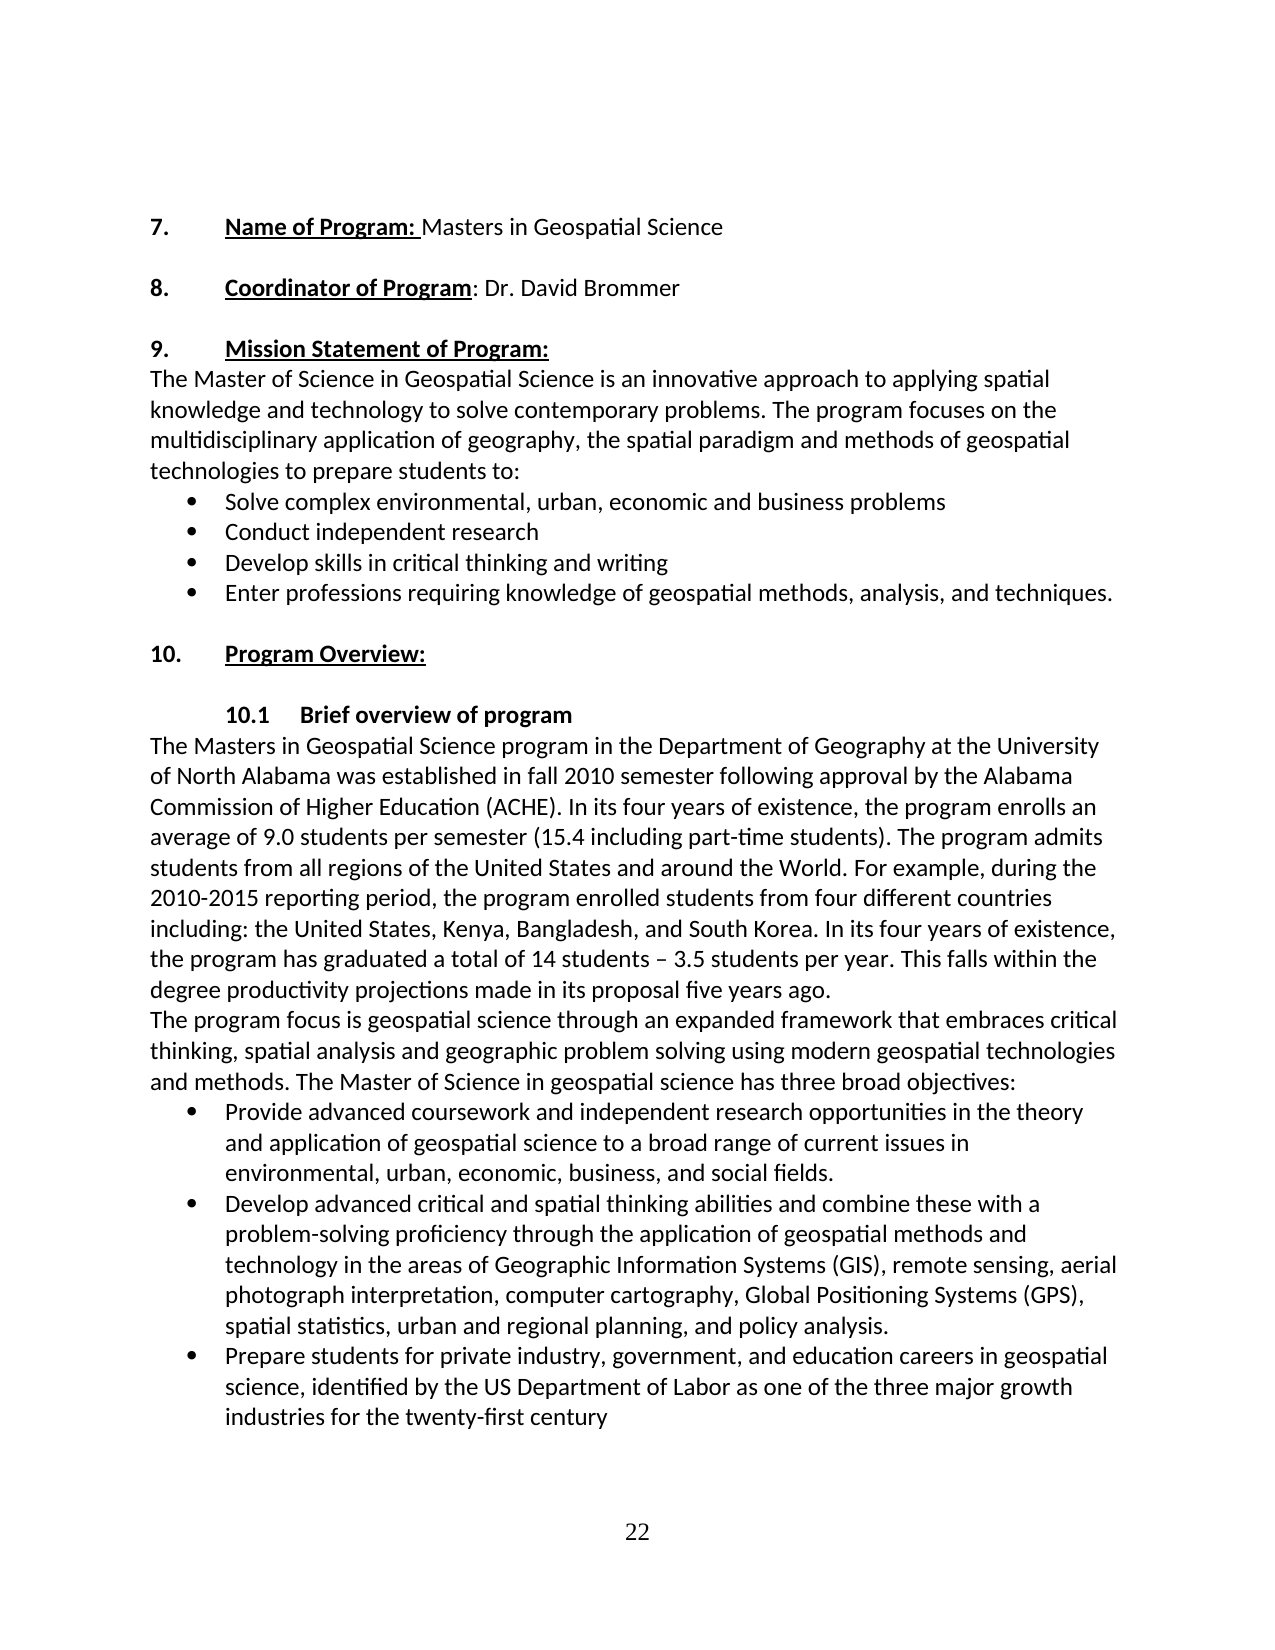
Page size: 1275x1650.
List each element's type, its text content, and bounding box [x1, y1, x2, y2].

list Develop skills in critical thinking and writing [187, 547, 1125, 577]
list Provide advanced coursework and independent research opportunities in the theory and application of geospatial science to a broad range of current issues in environmental, urban, economic, business, and social fields. [187, 1096, 1125, 1188]
list Solve complex environmental, urban, economic and business problems [187, 486, 1125, 516]
list Prepare students for private industry, government, and education careers in geospatial science, identified by the US Department of Labor as one of the three major growth industries for the twenty-first century [187, 1340, 1125, 1432]
text 7. Name of Program: Masters in Geospatial Science [150, 211, 1125, 242]
text The program focus is geospatial science through an expanded framework that embraces critical thinking, spatial analysis and geographic problem solving using modern geospatial technologies and methods. The Master of Science in geospatial science has three broad objectives: [150, 1004, 1125, 1096]
text 9. Mission Statement of Program: [150, 333, 1125, 364]
text The Masters in Geospatial Science program in the Department of Geography at the University of North Alabama was established in fall 2010 semester following approval by the Alabama Commission of Higher Education (ACHE). In its four years of existence, the program enrolls an average of 9.0 students per semester (15.4 including part-time students). The program admits students from all regions of the United States and around the World. For example, during the 2010-2015 reporting period, the program enrolled students from four different countries including: the United States, Kenya, Bangladesh, and South Korea. In its four years of existence, the program has graduated a total of 14 students – 3.5 students per year. This falls within the degree productivity projections made in its proposal five years ago. [150, 730, 1125, 1004]
list Develop advanced critical and spatial thinking abilities and combine these with a problem-solving proficiency through the application of geospatial methods and technology in the areas of Geographic Information Systems (GIS), remote sensing, aerial photograph interpretation, computer cartography, Global Positioning Systems (GPS), spatial statistics, urban and regional planning, and policy analysis. [187, 1188, 1125, 1340]
text 10.1 Brief overview of program [150, 699, 1125, 730]
text 10. Program Overview: [150, 638, 1125, 669]
text The Master of Science in Geospatial Science is an innovative approach to applying spatial knowledge and technology to solve contemporary problems. The program focuses on the multidisciplinary application of geography, the spatial paradigm and methods of geospatial technologies to prepare students to: [150, 364, 1125, 486]
text 8. Coordinator of Program: Dr. David Brommer [150, 272, 1125, 303]
list Enter professions requiring knowledge of geospatial methods, analysis, and techniques. [187, 577, 1125, 608]
list Conduct independent research [187, 516, 1125, 547]
